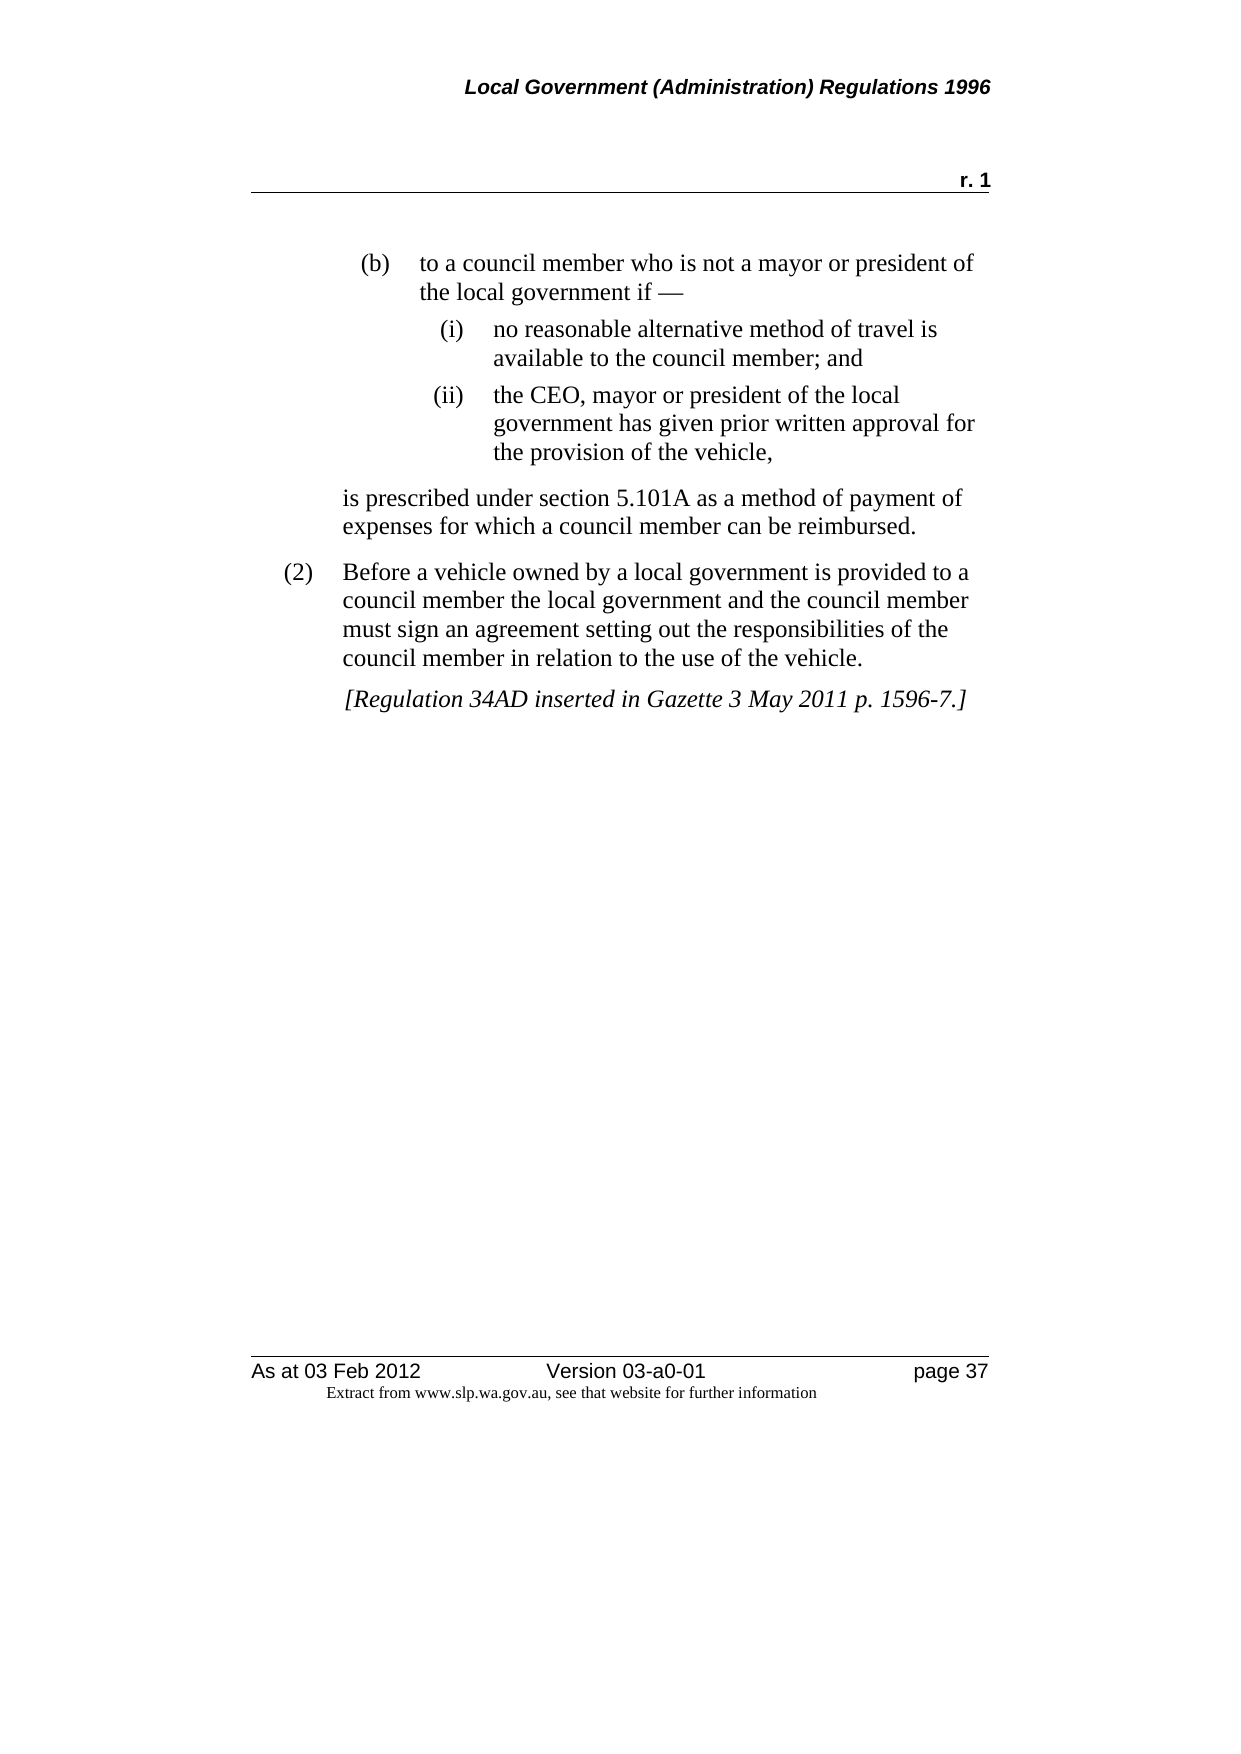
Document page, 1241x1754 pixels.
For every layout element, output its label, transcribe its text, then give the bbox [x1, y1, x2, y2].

text [Regulation 34AD inserted in Gazette 3 May 2011 p. 1596-7.] [251, 684, 989, 713]
text (ii) the CEO, mayor or president of the local government has given prior written approval for the provision of the vehicle, [251, 380, 989, 466]
text (i) no reasonable alternative method of travel is available to the council member; and [251, 314, 989, 371]
text (2) Before a vehicle owned by a local government is provided to a council member the local government and the council member must sign an agreement setting out the responsibilities of the council member in relation to the use of the vehicle. [251, 557, 989, 672]
text (b) to a council member who is not a mayor or president of the local government if — [251, 248, 989, 306]
text is prescribed under section 5.101A as a method of payment of expenses for which a council member can be reimbursed. [251, 483, 989, 540]
